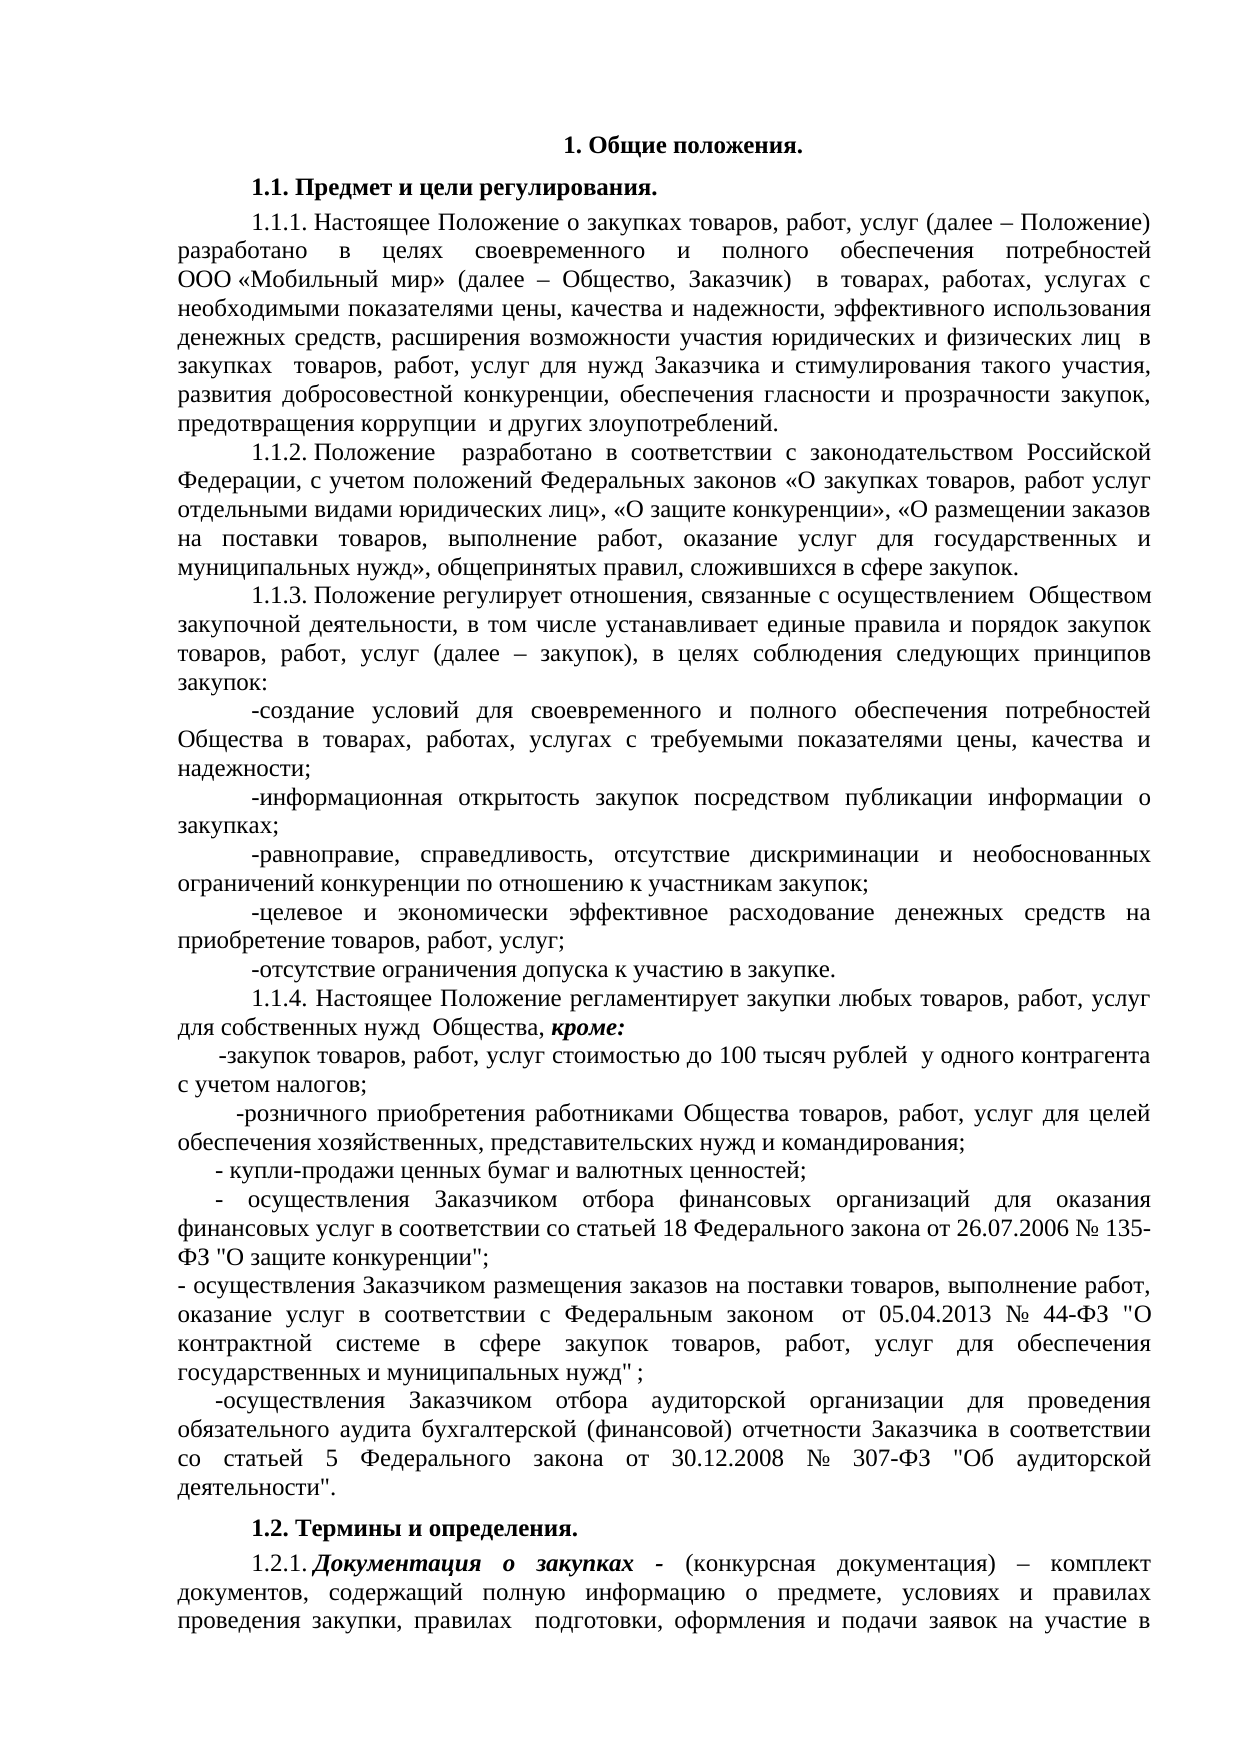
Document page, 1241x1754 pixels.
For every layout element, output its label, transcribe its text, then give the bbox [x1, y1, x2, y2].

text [177, 1548, 1152, 1634]
text - осуществления Заказчиком отбора финансовых организаций для оказания финансовых услуг в соответствии со статьей 18 Федерального закона от 26.07.2006 № 135-ФЗ "О защите конкуренции"; [177, 1184, 1152, 1271]
text -закупок товаров, работ, услуг стоимостью до 100 тысяч рублей у одного контрагента с учетом налогов; [177, 1041, 1152, 1098]
text 1.2. Термины и определения. [177, 1513, 1152, 1542]
text - купли-продажи ценных бумаг и валютных ценностей; [177, 1156, 1152, 1184]
text -отсутствие ограничения допуска к участию в закупке. [177, 954, 1152, 983]
text -информационная открытость закупок посредством публикации информации о закупках; [177, 782, 1152, 839]
text - осуществления Заказчиком размещения заказов на поставки товаров, выполнение работ, оказание услуг в соответствии с Федеральным законом от 05.04.2013 № 44-ФЗ "О контрактной системе в сфере закупок товаров, работ, услуг для обеспечения государственных и муниципальных нужд" ; [177, 1271, 1152, 1386]
text 1.1.3. Положение регулирует отношения, связанные с осуществлением Обществом закупочной деятельности, в том числе устанавливает единые правила и порядок закупок товаров, работ, услуг (далее – закупок), в целях соблюдения следующих принципов закупок: [177, 581, 1152, 696]
text -розничного приобретения работниками Общества товаров, работ, услуг для целей обеспечения хозяйственных, представительских нужд и командирования; [177, 1098, 1152, 1156]
text 1.1.1. Настоящее Положение о закупках товаров, работ, услуг (далее – Положение) разработано в целях своевременного и полного обеспечения потребностей ООО «Мобильный мир» (далее – Общество, Заказчик) в товарах, работах, услугах с необходимыми показателями цены, качества и надежности, эффективного использования денежных средств, расширения возможности участия юридических и физических лиц в закупках товаров, работ, услуг для нужд Заказчика и стимулирования такого участия, развития добросовестной конкуренции, обеспечения гласности и прозрачности закупок, предотвращения коррупции и других злоупотреблений. [177, 207, 1152, 437]
text 1.1.4. Настоящее Положение регламентирует закупки любых товаров, работ, услуг для собственных нужд Общества, кроме: [178, 983, 1151, 1041]
text -создание условий для своевременного и полного обеспечения потребностей Общества в товарах, работах, услугах с требуемыми показателями цены, качества и надежности; [177, 696, 1152, 782]
text 1.1.2. Положение разработано в соответствии с законодательством Российской Федерации, с учетом положений Федеральных законов «О закупках товаров, работ услуг отдельными видами юридических лиц», «О защите конкуренции», «О размещении заказов на поставки товаров, выполнение работ, оказание услуг для государственных и муниципальных нужд», общепринятых правил, сложившихся в сфере закупок. [177, 437, 1152, 581]
text -целевое и экономически эффективное расходование денежных средств на приобретение товаров, работ, услуг; [177, 897, 1152, 954]
text -осуществления Заказчиком отбора аудиторской организации для проведения обязательного аудита бухгалтерской (финансовой) отчетности Заказчика в соответствии со статьей 5 Федерального закона от 30.12.2008 № 307-ФЗ "Об аудиторской деятельности". [177, 1386, 1152, 1501]
text 1.1. Предмет и цели регулирования. [177, 172, 1152, 201]
text -равноправие, справедливость, отсутствие дискриминации и необоснованных ограничений конкуренции по отношению к участникам закупок; [177, 839, 1152, 897]
text 1. Общие положения. [214, 131, 1152, 159]
